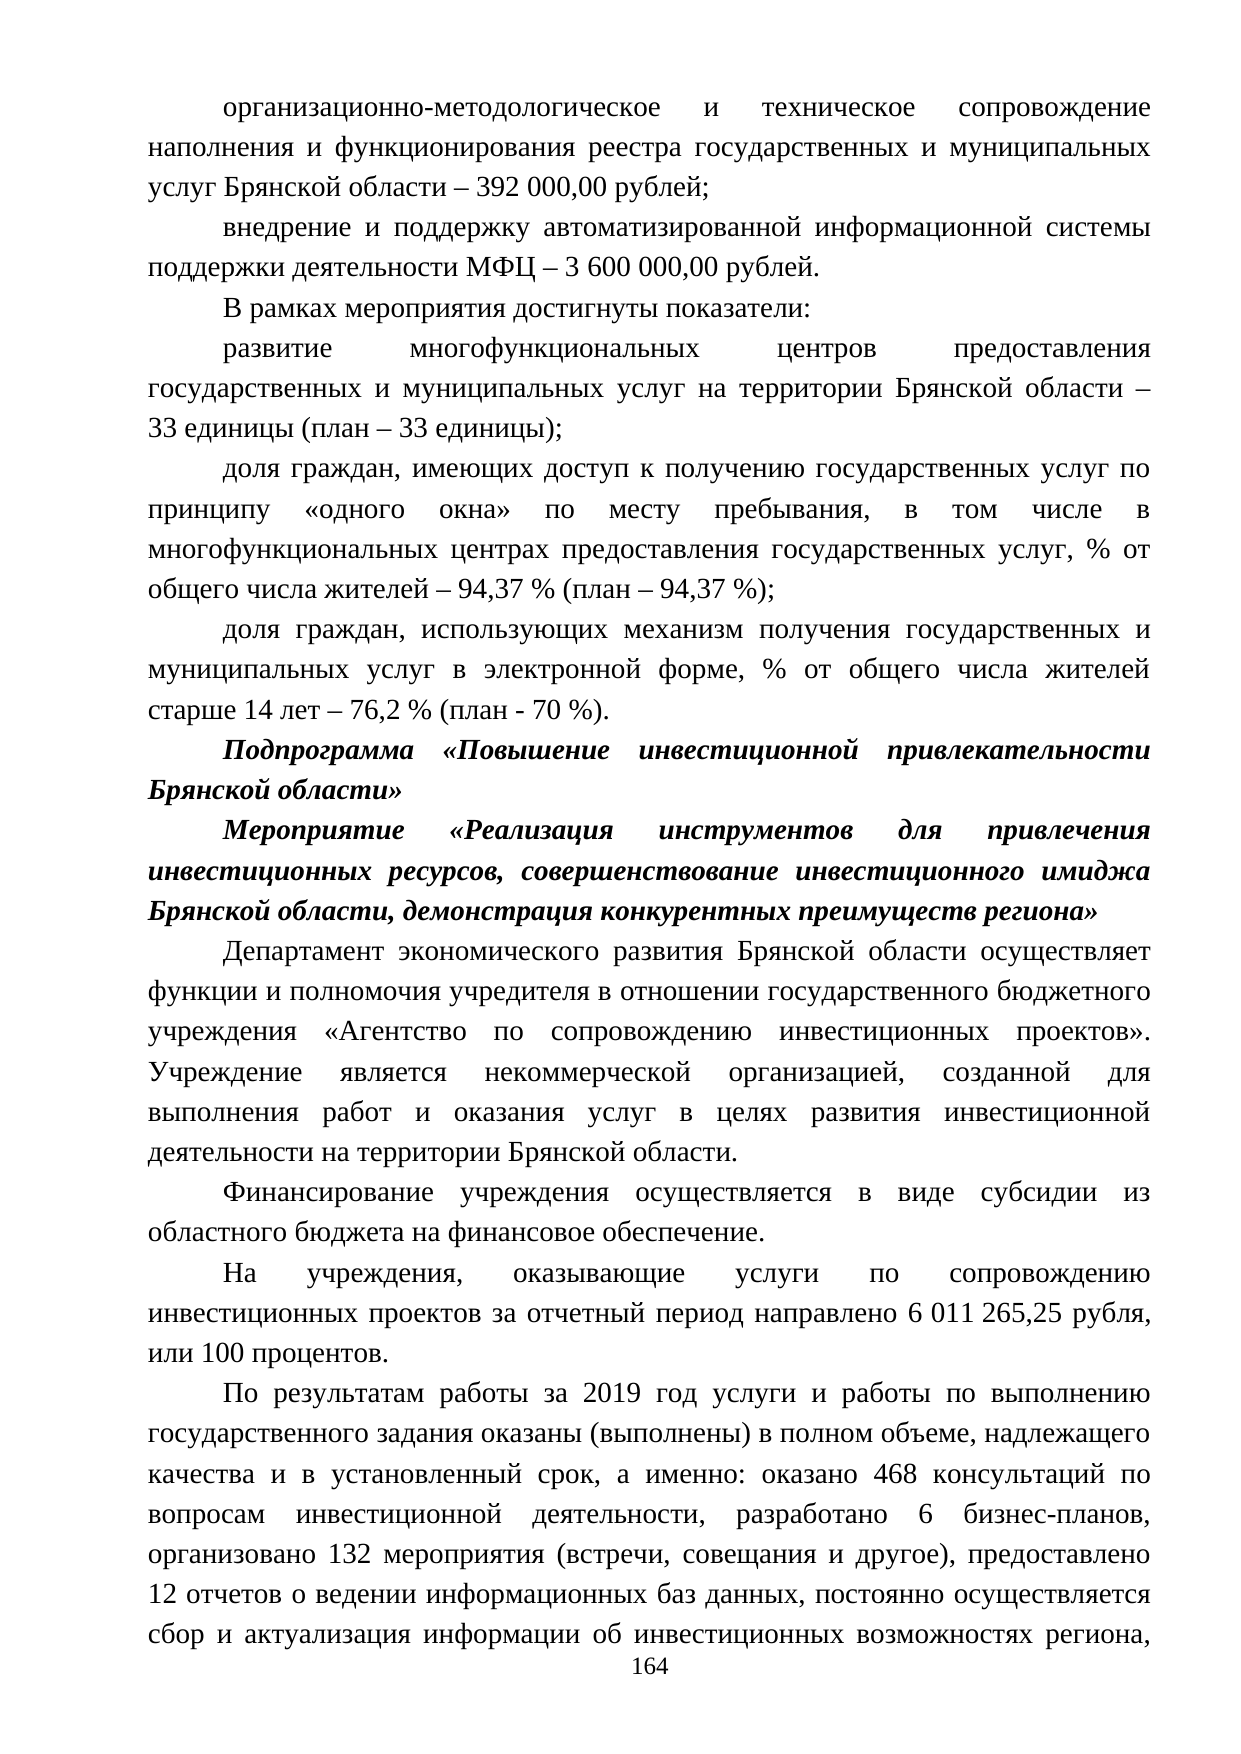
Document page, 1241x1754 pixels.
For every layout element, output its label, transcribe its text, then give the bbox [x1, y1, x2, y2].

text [148, 1375, 1152, 1650]
text внедрение и поддержку автоматизированной информационной системы поддержки деятельности МФЦ – 3 600 000,00 рублей. [148, 209, 1152, 283]
text организационно-методологическое и техническое сопровождение наполнения и функционирования реестра государственных и муниципальных услуг Брянской области – 392 000,00 рублей; [148, 89, 1152, 203]
text доля граждан, использующих механизм получения государственных и муниципальных услуг в электронной форме, % от общего числа жителей старше 14 лет – 76,2 % (план - 70 %). [148, 611, 1152, 725]
text Финансирование учреждения осуществляется в виде субсидии из областного бюджета на финансовое обеспечение. [148, 1174, 1152, 1248]
text доля граждан, имеющих доступ к получению государственных услуг по принципу «одного окна» по месту пребывания, в том числе в многофункциональных центрах предоставления государственных услуг, % от общего числа жителей – 94,37 % (план – 94,37 %); [148, 451, 1152, 605]
text На учреждения, оказывающие услуги по сопровождению инвестиционных проектов за отчетный период направлено 6 011 265,25 рубля, или 100 процентов. [148, 1255, 1152, 1369]
text Мероприятие «Реализация инструментов для привлечения инвестиционных ресурсов, совершенствование инвестиционного имиджа Брянской области, демонстрация конкурентных преимуществ региона» [148, 812, 1152, 926]
text В рамках мероприятия достигнуты показатели: [148, 290, 1152, 323]
text развитие многофункциональных центров предоставления государственных и муниципальных услуг на территории Брянской области – 33 единицы (план – 33 единицы); [148, 330, 1152, 444]
text Подпрограмма «Повышение инвестиционной привлекательности Брянской области» [148, 732, 1152, 806]
text Департамент экономического развития Брянской области осуществляет функции и полномочия учредителя в отношении государственного бюджетного учреждения «Агентство по сопровождению инвестиционных проектов». Учреждение является некоммерческой организацией, созданной для выполнения работ и оказания услуг в целях развития инвестиционной деятельности на территории Брянской области. [148, 933, 1152, 1168]
